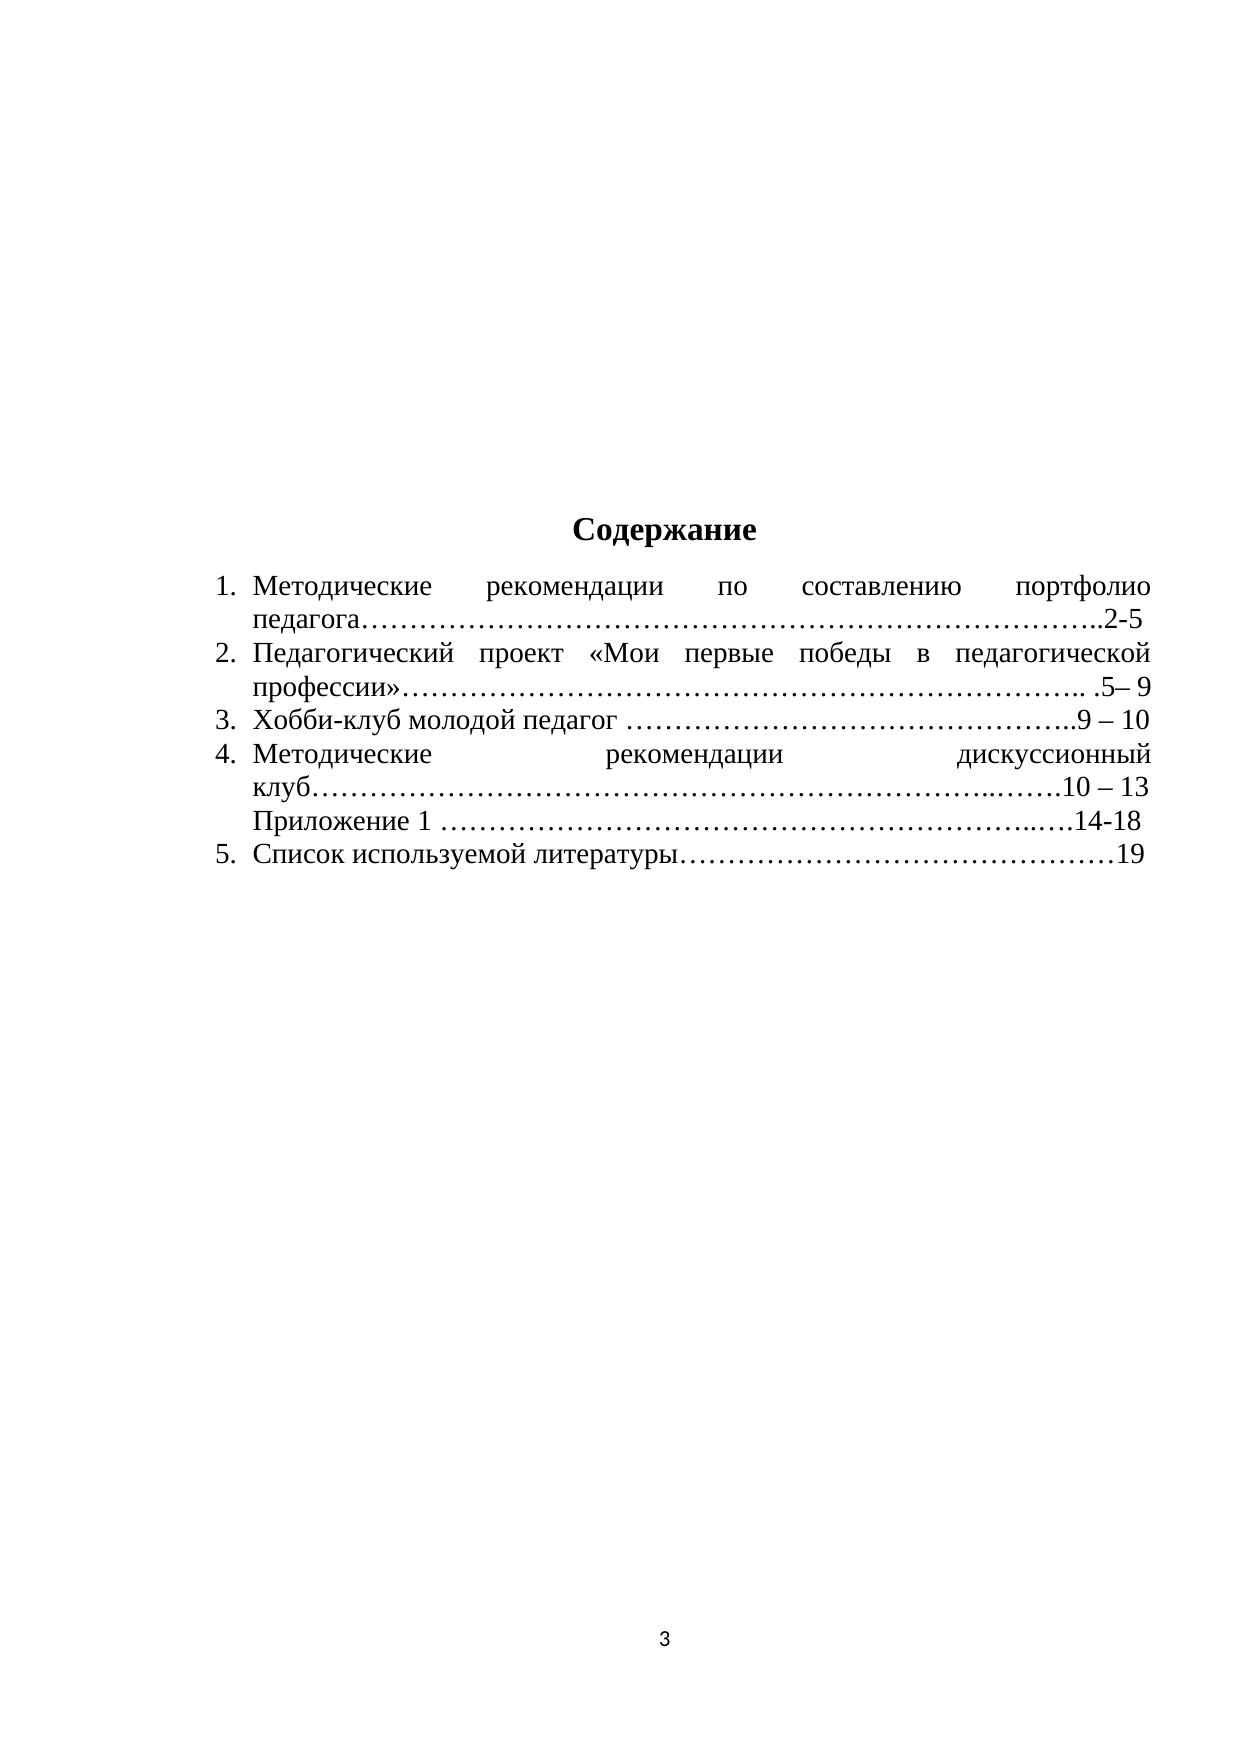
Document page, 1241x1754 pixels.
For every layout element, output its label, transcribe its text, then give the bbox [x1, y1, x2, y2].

list Методические рекомендации дискуссионный клуб……………………………………………………………..…….10 – 13 [215, 736, 1152, 803]
text Содержание [177, 509, 1152, 547]
list Хобби-клуб молодой педагог ………………………………………..9 – 10 [215, 702, 1152, 736]
list Педагогический проект «Мои первые победы в педагогической профессии»…………………………………………………………….. .5– 9 [215, 635, 1152, 702]
list Список используемой литературы………………………………………19 [215, 836, 1152, 870]
list Приложение 1 ……………………………………………………..….14-18 [252, 803, 1152, 836]
list Методические рекомендации по составлению портфолио педагога…………………………………………………………………..2-5 [215, 568, 1152, 635]
